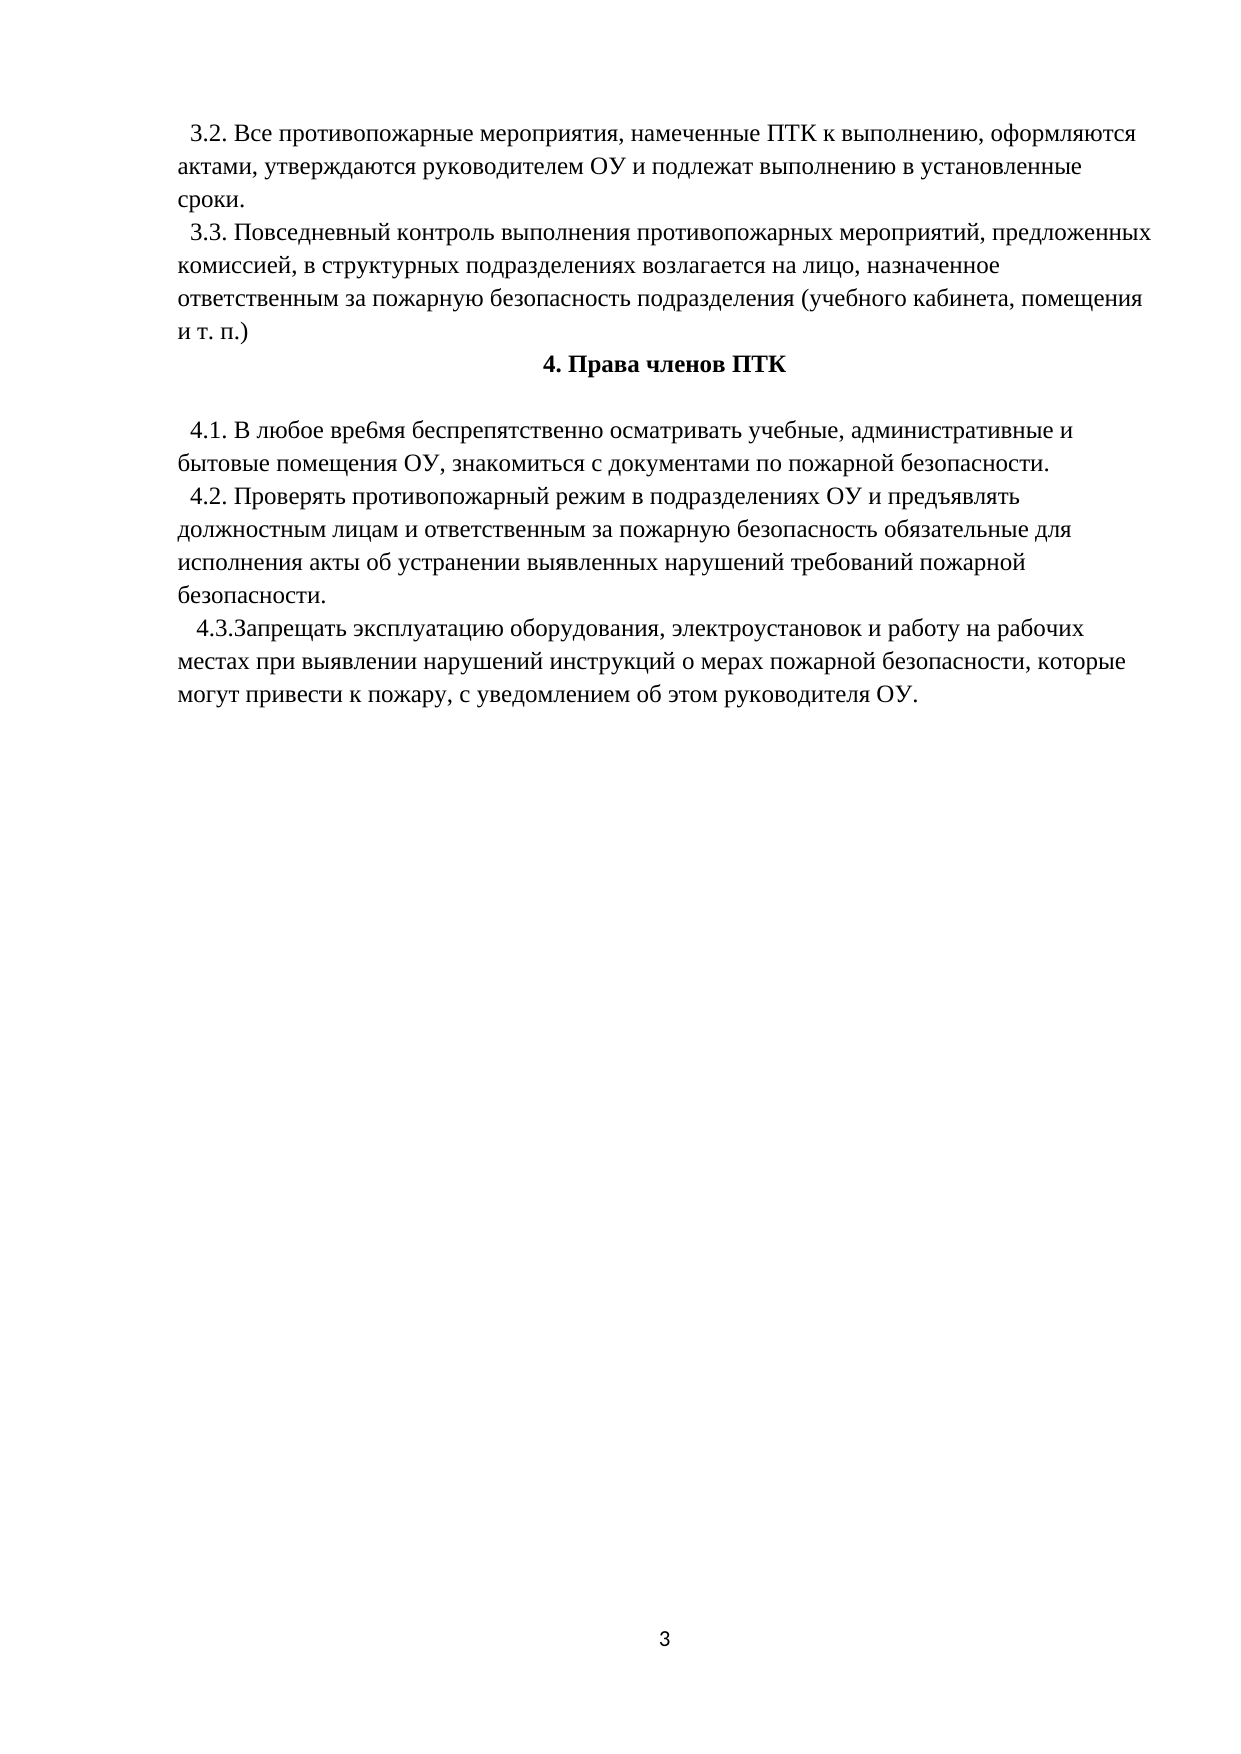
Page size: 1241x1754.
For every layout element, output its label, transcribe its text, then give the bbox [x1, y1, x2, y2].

text 4. Права членов ПТК [177, 349, 1152, 378]
text 3.2. Все противопожарные мероприятия, намеченные ПТК к выполнению, оформляются актами, утверждаются руководителем ОУ и подлежат выполнению в установленные сроки. [177, 118, 1152, 213]
text 3.3. Повседневный контроль выполнения противопожарных мероприятий, предложенных комиссией, в структурных подразделениях возлагается на лицо, назначенное ответственным за пожарную безопасность подразделения (учебного кабинета, помещения и т. п.) [177, 217, 1152, 345]
text 4.2. Проверять противопожарный режим в подразделениях ОУ и предъявлять должностным лицам и ответственным за пожарную безопасность обязательные для исполнения акты об устранении выявленных нарушений требований пожарной безопасности. [177, 481, 1152, 609]
text 4.3.Запрещать эксплуатацию оборудования, электроустановок и работу на рабочих местах при выявлении нарушений инструкций о мерах пожарной безопасности, которые могут привести к пожару, с уведомлением об этом руководителя ОУ. [177, 613, 1152, 708]
text 4.1. В любое вре6мя беспрепятственно осматривать учебные, административные и бытовые помещения ОУ, знакомиться с документами по пожарной безопасности. [177, 415, 1152, 477]
